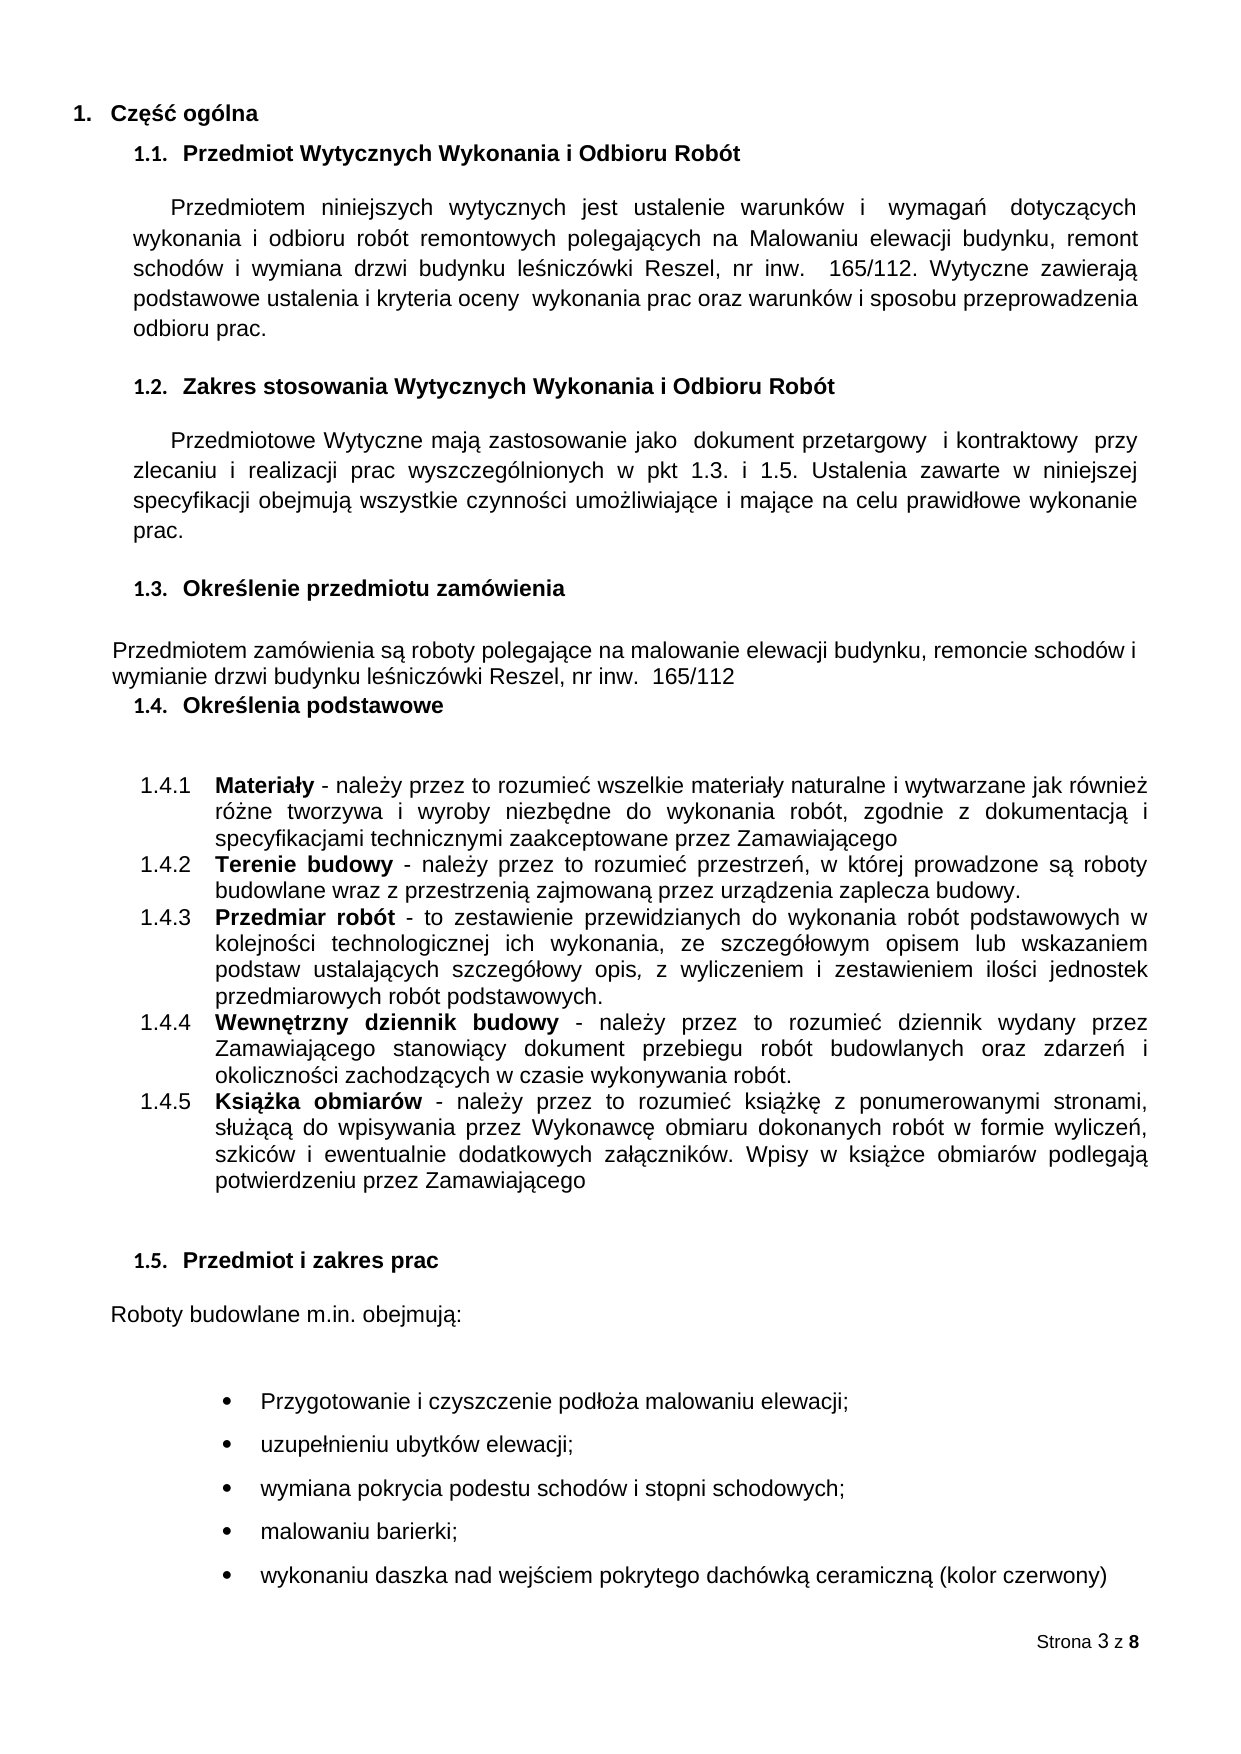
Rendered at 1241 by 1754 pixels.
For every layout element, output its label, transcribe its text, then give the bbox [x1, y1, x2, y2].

list wymiana pokrycia podestu schodów i stopni schodowych; [223, 1475, 1151, 1501]
list Wewnętrzny dziennik budowy - należy przez to rozumieć dziennik wydany przez Zamawiającego stanowiący dokument przebiegu robót budowlanych oraz zdarzeń i okoliczności zachodzących w czasie wykonywania robót. [140, 1009, 1148, 1088]
subtitle Zakres stosowania Wytycznych Wykonania i Odbioru Robót [133, 372, 1151, 400]
list malowaniu barierki; [223, 1518, 1151, 1544]
list Terenie budowy - należy przez to rozumieć przestrzeń, w której prowadzone są roboty budowlane wraz z przestrzenią zajmowaną przez urządzenia zaplecza budowy. [140, 851, 1148, 903]
list Książka obmiarów - należy przez to rozumieć książkę z ponumerowanymi stronami, służącą do wpisywania przez Wykonawcę obmiaru dokonanych robót w formie wyliczeń, szkiców i ewentualnie dodatkowych załączników. Wpisy w książce obmiarów podlegają potwierdzeniu przez Zamawiającego [140, 1088, 1148, 1193]
subtitle Określenie przedmiotu zamówienia [133, 574, 1151, 603]
subtitle Przedmiot Wytycznych Wykonania i Odbioru Robót [133, 139, 1151, 167]
subtitle Określenia podstawowe [133, 691, 1151, 719]
list wykonaniu daszka nad wejściem pokrytego dachówką ceramiczną (kolor czerwony) [223, 1562, 1151, 1588]
text Roboty budowlane m.in. obejmują: [110, 1301, 1151, 1327]
subtitle Część ogólna [73, 100, 1151, 126]
text Przedmiotem zamówienia są roboty polegające na malowanie elewacji budynku, remoncie schodów i wymianie drzwi budynku leśniczówki Reszel, nr inw. 165/112 [112, 637, 1149, 689]
list Przedmiar robót - to zestawienie przewidzianych do wykonania robót podstawowych w kolejności technologicznej ich wykonania, ze szczegółowym opisem lub wskazaniem podstaw ustalających szczegółowy opis, z wyliczeniem i zestawieniem ilości jednostek przedmiarowych robót podstawowych. [140, 903, 1148, 1009]
list uzupełnieniu ubytków elewacji; [223, 1431, 1151, 1457]
text Przedmiotem niniejszych wytycznych jest ustalenie warunków i wymagań dotyczących wykonania i odbioru robót remontowych polegających na Malowaniu elewacji budynku, remont schodów i wymiana drzwi budynku leśniczówki Reszel, nr inw. 165/112. Wytyczne zawierają podstawowe ustalenia i kryteria oceny wykonania prac oraz warunków i sposobu przeprowadzenia odbioru prac. [133, 194, 1139, 342]
list Materiały - należy przez to rozumieć wszelkie materiały naturalne i wytwarzane jak również różne tworzywa i wyroby niezbędne do wykonania robót, zgodnie z dokumentacją i specyfikacjami technicznymi zaakceptowane przez Zamawiającego [140, 772, 1148, 851]
text Przedmiotowe Wytyczne mają zastosowanie jako dokument przetargowy i kontraktowy przy zlecaniu i realizacji prac wyszczególnionych w pkt 1.3. i 1.5. Ustalenia zawarte w niniejszej specyfikacji obejmują wszystkie czynności umożliwiające i mające na celu prawidłowe wykonanie prac. [133, 427, 1139, 544]
subtitle Przedmiot i zakres prac [133, 1246, 1151, 1274]
list Przygotowanie i czyszczenie podłoża malowaniu elewacji; [223, 1388, 1151, 1414]
